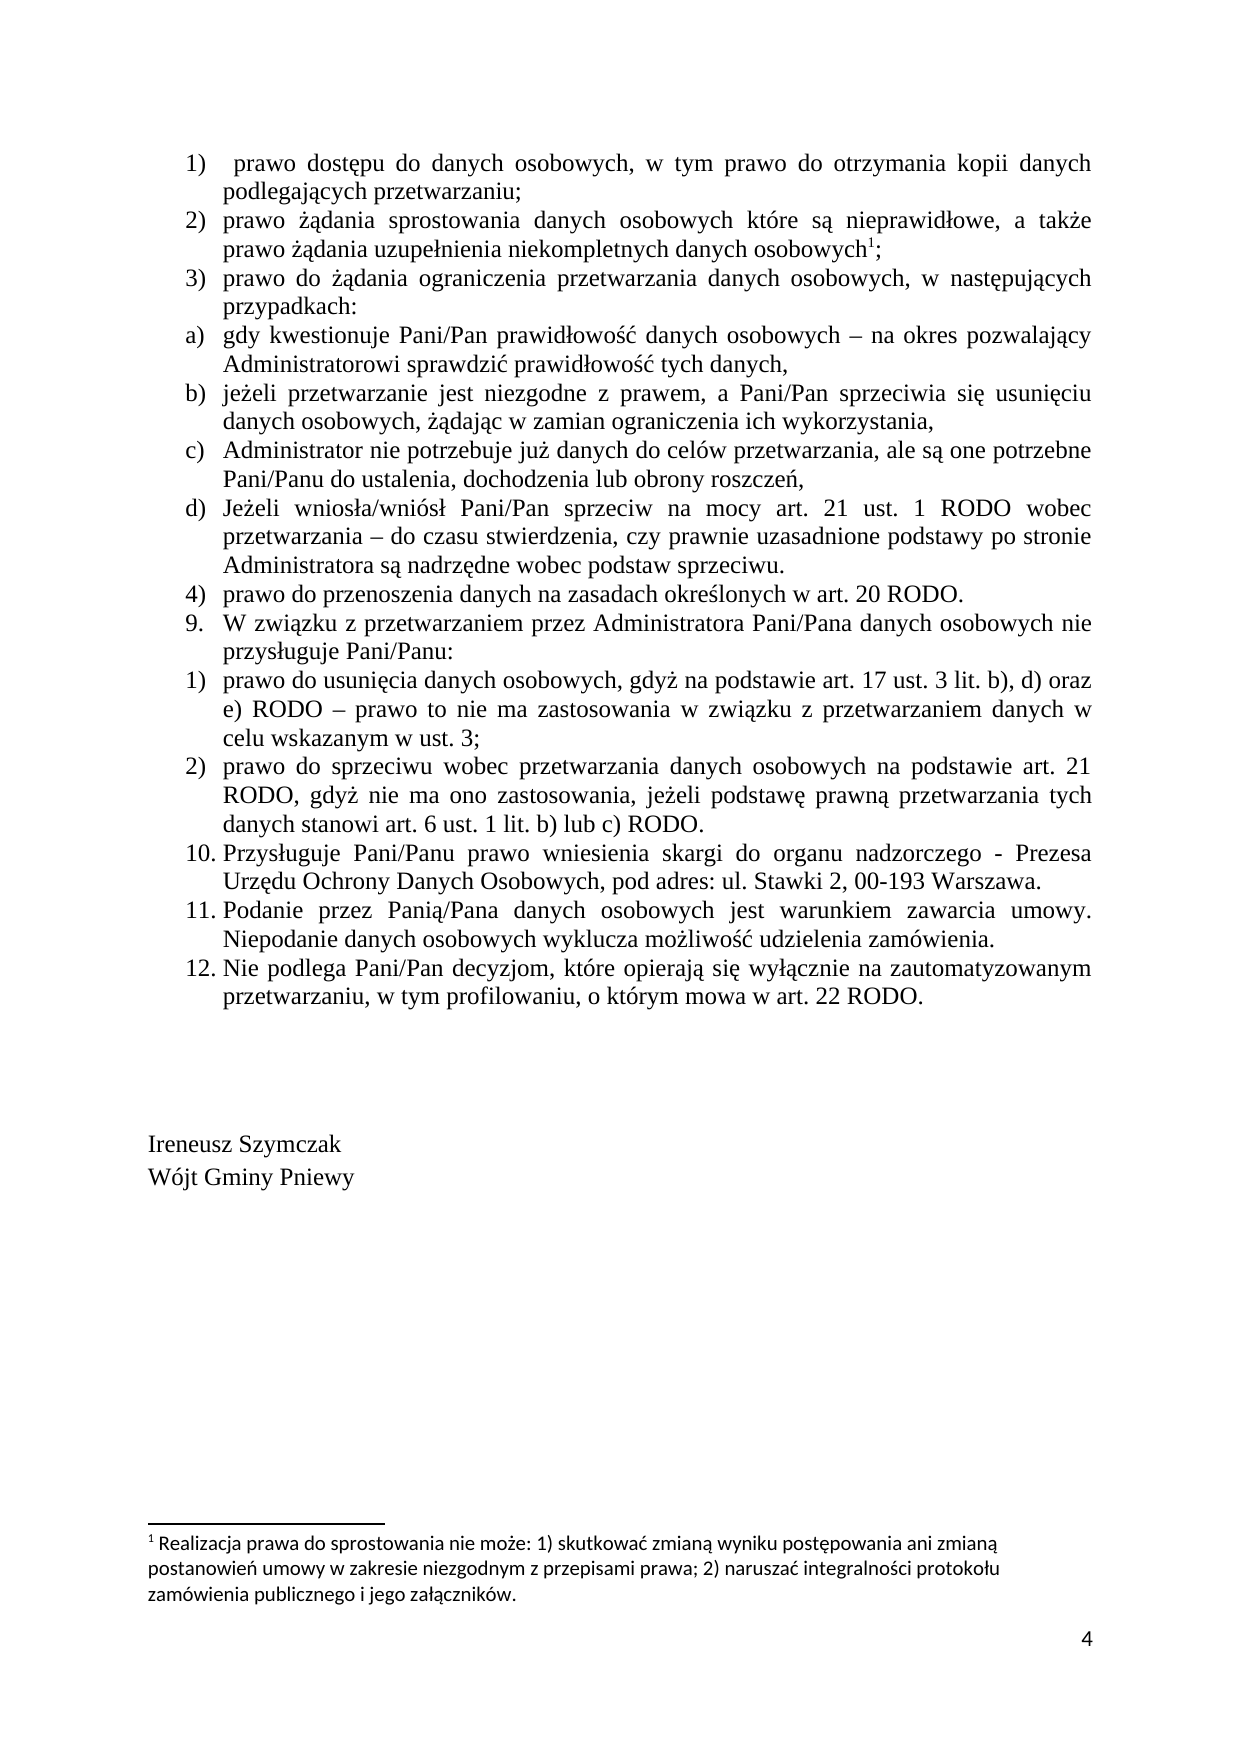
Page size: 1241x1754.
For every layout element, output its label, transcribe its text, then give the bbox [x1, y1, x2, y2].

list Podanie przez Panią/Pana danych osobowych jest warunkiem zawarcia umowy. Niepodanie danych osobowych wyklucza możliwość udzielenia zamówienia. [185, 895, 1093, 953]
list Jeżeli wniosła/wniósł Pani/Pan sprzeciw na mocy art. 21 ust. 1 RODO wobec przetwarzania – do czasu stwierdzenia, czy prawnie uzasadnione podstawy po stronie Administratora są nadrzędne wobec podstaw sprzeciwu. [185, 493, 1093, 579]
list Nie podlega Pani/Pan decyzjom, które opierają się wyłącznie na zautomatyzowanym przetwarzaniu, w tym profilowaniu, o którym mowa w art. 22 RODO. [185, 953, 1093, 1010]
list prawo do usunięcia danych osobowych, gdyż na podstawie art. 17 ust. 3 lit. b), d) oraz e) RODO – prawo to nie ma zastosowania w związku z przetwarzaniem danych w celu wskazanym w ust. 3; [185, 665, 1093, 751]
list prawo do przenoszenia danych na zasadach określonych w art. 20 RODO. [185, 579, 1093, 608]
list Administrator nie potrzebuje już danych do celów przetwarzania, ale są one potrzebne Pani/Panu do ustalenia, dochodzenia lub obrony roszczeń, [185, 435, 1093, 493]
list prawo dostępu do danych osobowych, w tym prawo do otrzymania kopii danych podlegających przetwarzaniu; [185, 148, 1093, 205]
list prawo do żądania ograniczenia przetwarzania danych osobowych, w następujących przypadkach: [185, 263, 1093, 320]
list prawo żądania sprostowania danych osobowych które są nieprawidłowe, a także prawo żądania uzupełnienia niekompletnych danych osobowych; [185, 205, 1093, 263]
list prawo do sprzeciwu wobec przetwarzania danych osobowych na podstawie art. 21 RODO, gdyż nie ma ono zastosowania, jeżeli podstawę prawną przetwarzania tych danych stanowi art. 6 ust. 1 lit. b) lub c) RODO. [185, 751, 1093, 838]
list W związku z przetwarzaniem przez Administratora Pani/Pana danych osobowych nie przysługuje Pani/Panu: [185, 608, 1093, 665]
text Ireneusz Szymczak [148, 1129, 1093, 1158]
list jeżeli przetwarzanie jest niezgodne z prawem, a Pani/Pan sprzeciwia się usunięciu danych osobowych, żądając w zamian ograniczenia ich wykorzystania, [185, 378, 1093, 435]
list gdy kwestionuje Pani/Pan prawidłowość danych osobowych – na okres pozwalający Administratorowi sprawdzić prawidłowość tych danych, [185, 320, 1093, 378]
text Wójt Gminy Pniewy [148, 1162, 1093, 1191]
list Przysługuje Pani/Panu prawo wniesienia skargi do organu nadzorczego - Prezesa Urzędu Ochrony Danych Osobowych, pod adres: ul. Stawki 2, 00-193 Warszawa. [185, 838, 1093, 895]
